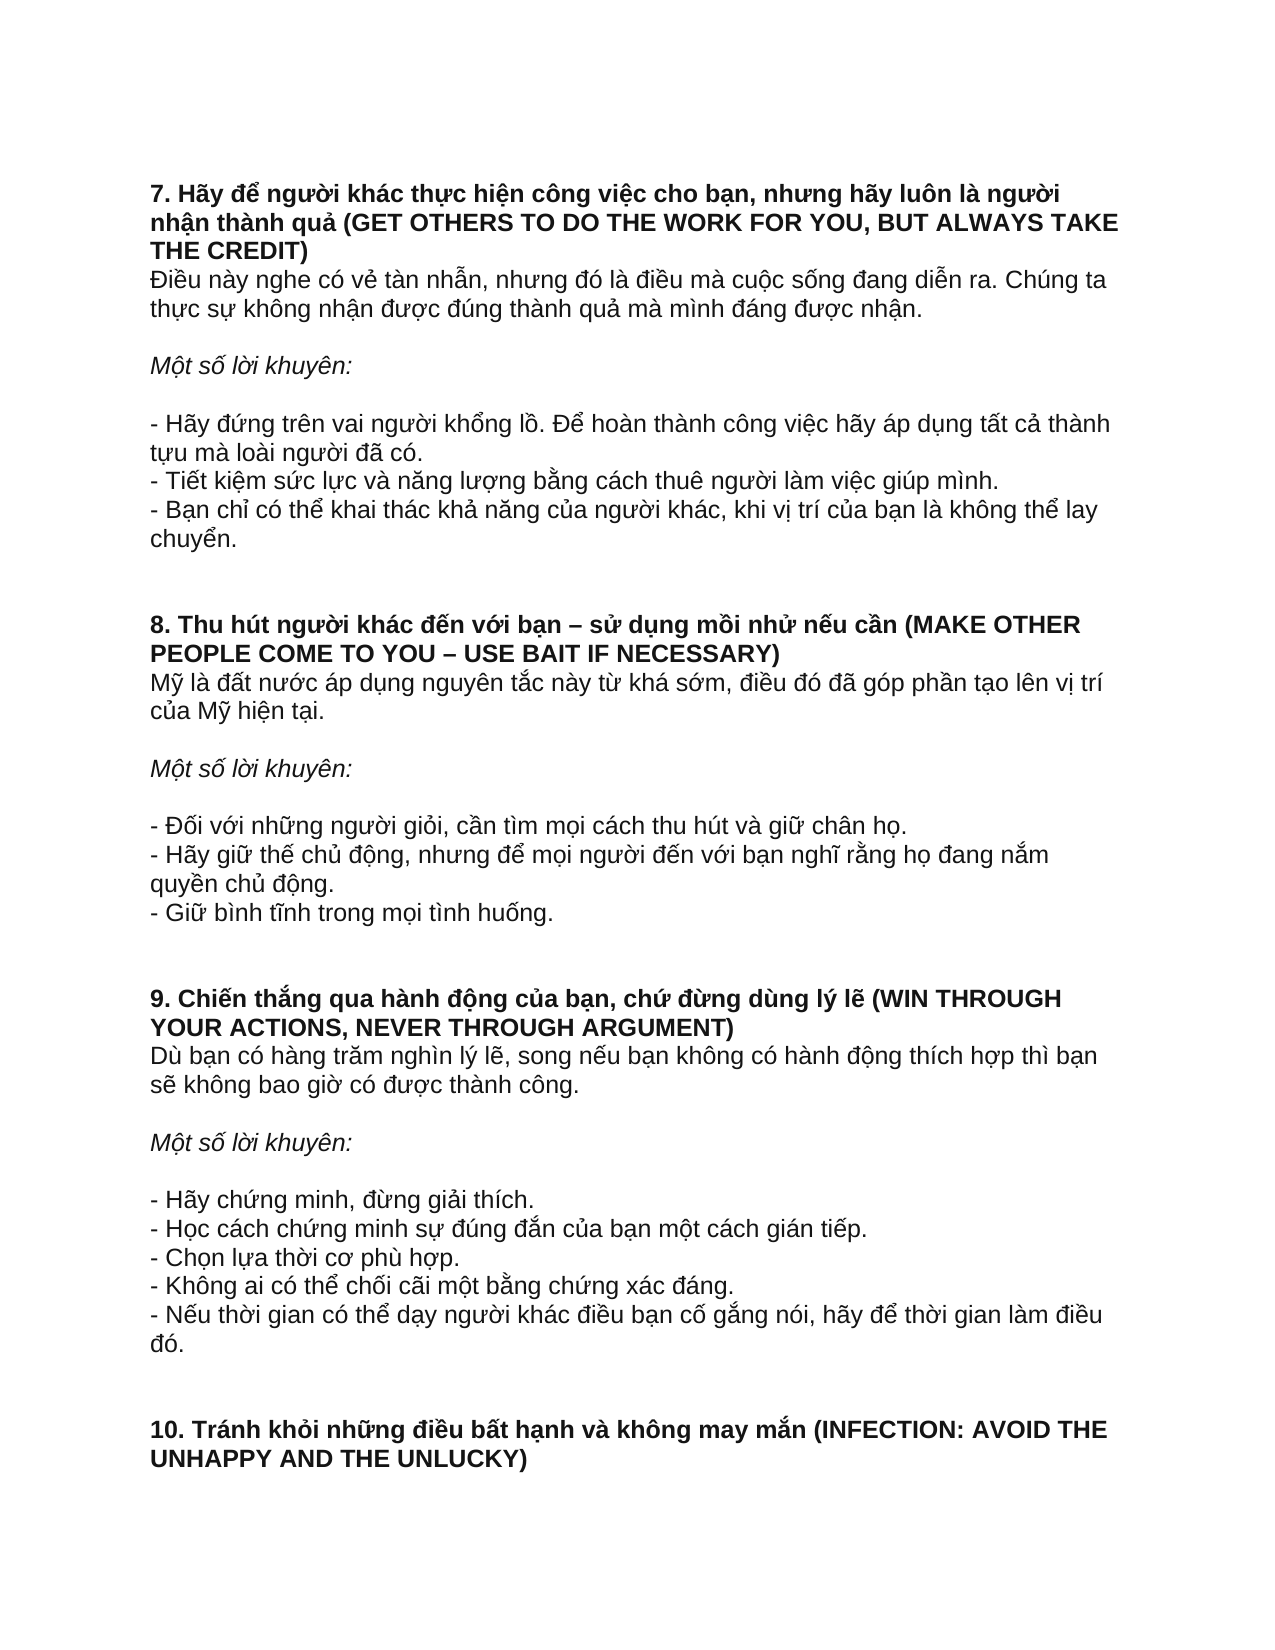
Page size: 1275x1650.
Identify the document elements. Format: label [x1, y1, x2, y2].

text [150, 150, 1125, 1472]
